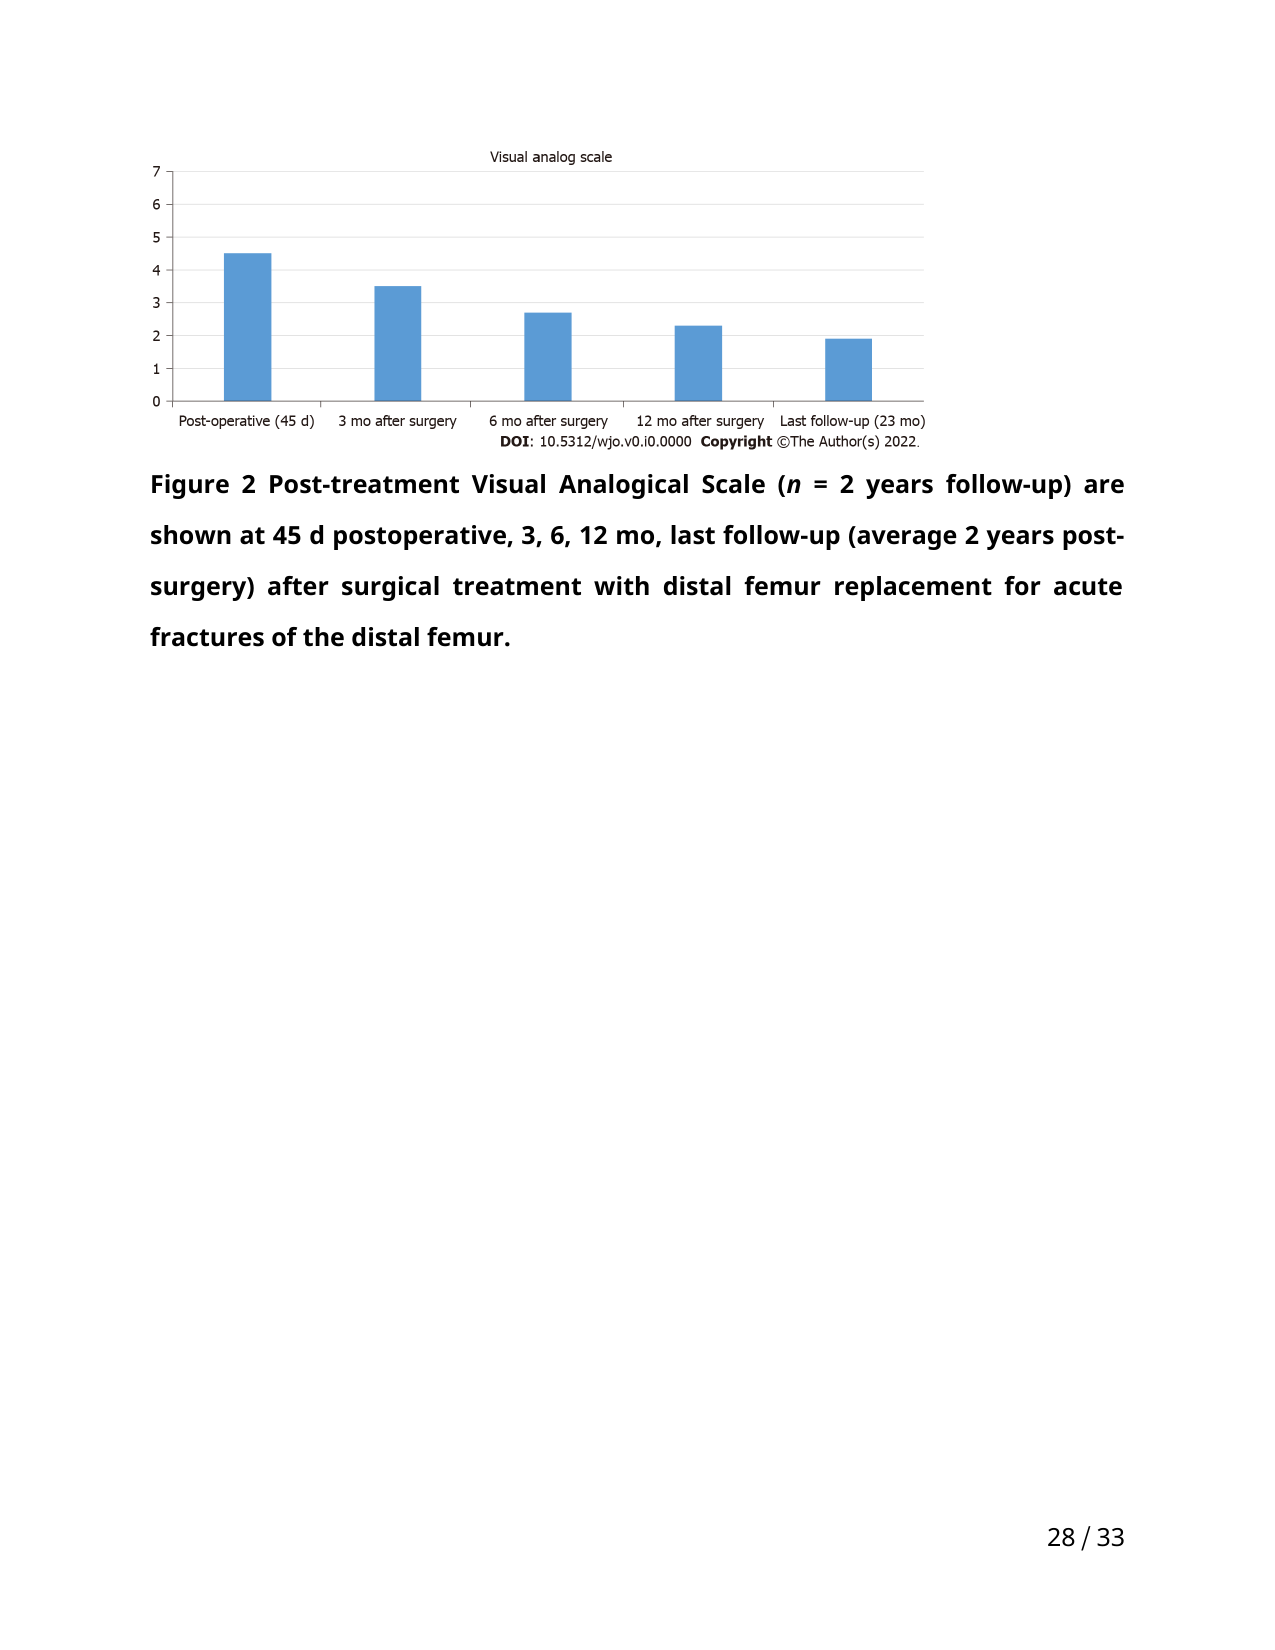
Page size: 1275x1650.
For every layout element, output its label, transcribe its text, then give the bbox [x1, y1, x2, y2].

picture [150, 150, 926, 452]
text Figure 2 Post-treatment Visual Analogical Scale (n = 2 years follow-up) are shown at 45 d postoperative, 3, 6, 12 mo, last follow-up (average 2 years post-surgery) after surgical treatment with distal femur replacement for acute fractures of the distal femur. [150, 466, 1125, 653]
